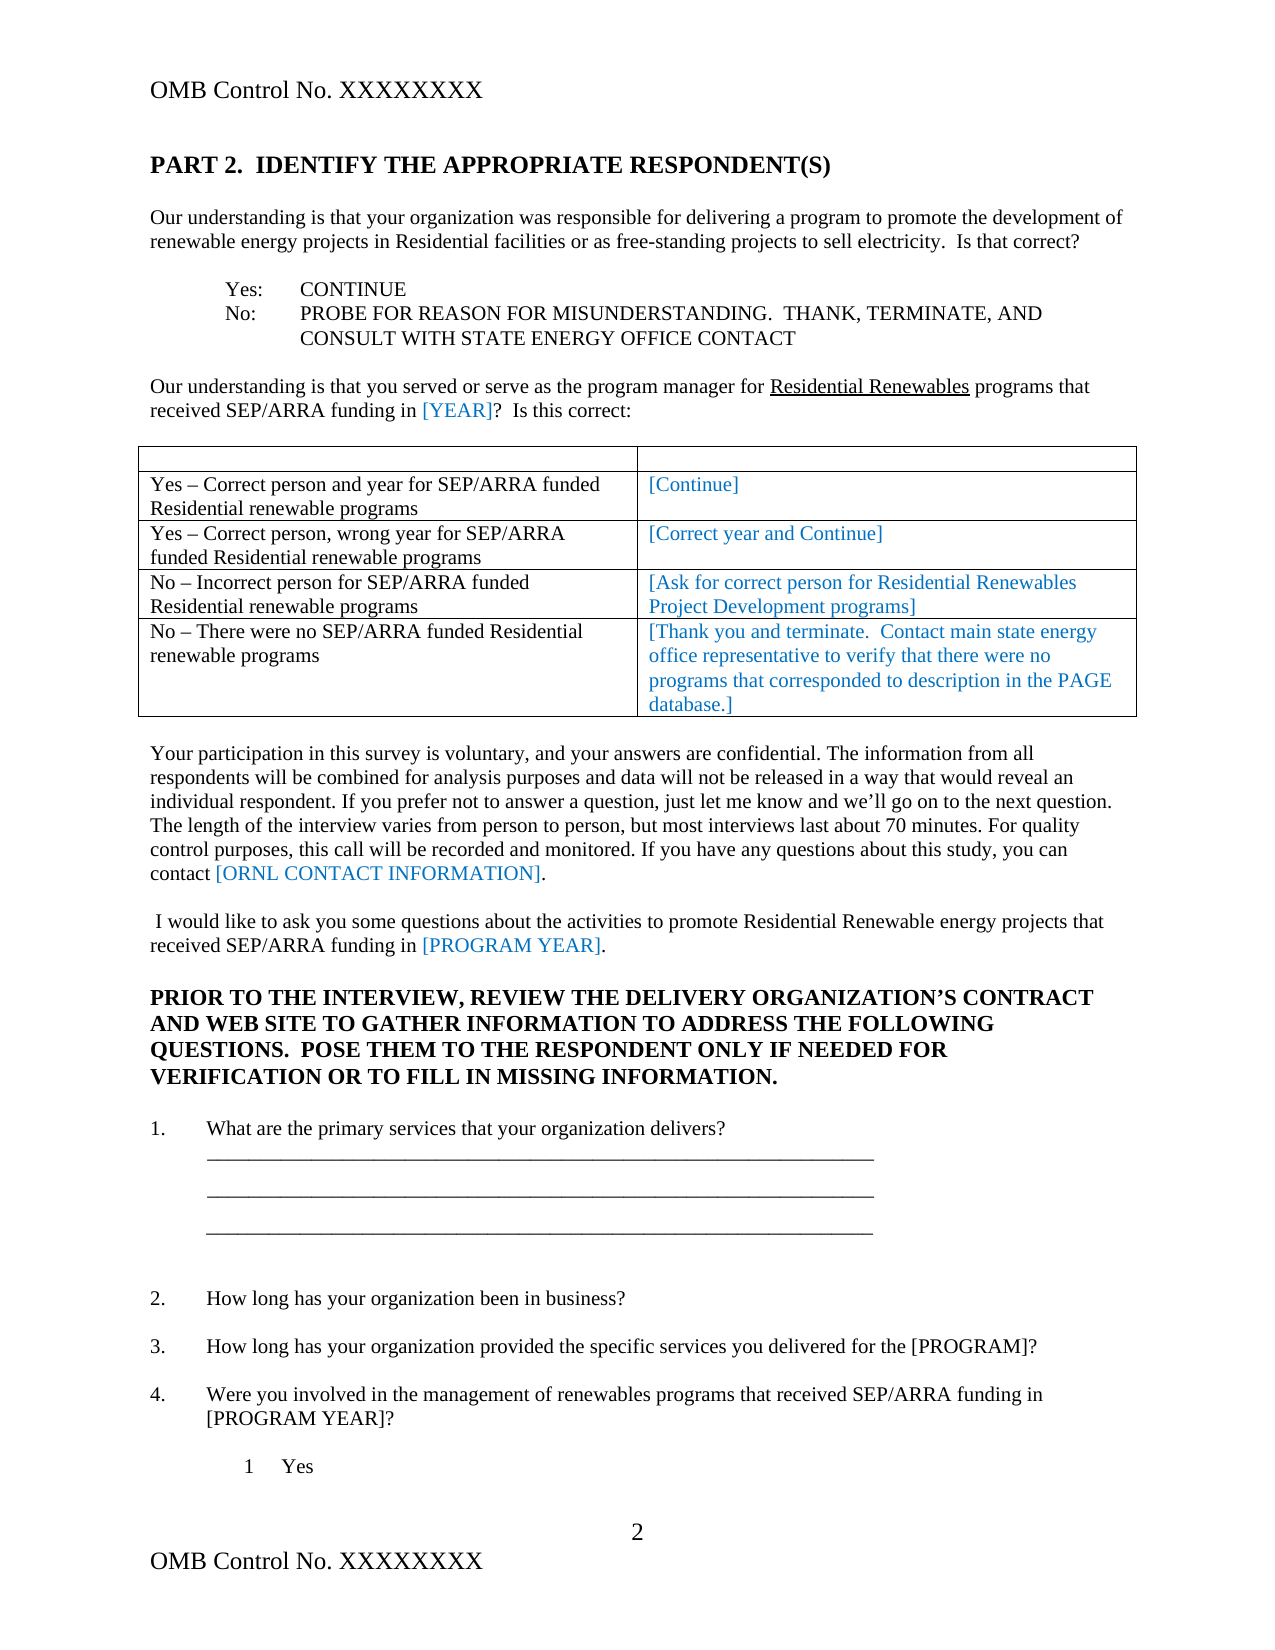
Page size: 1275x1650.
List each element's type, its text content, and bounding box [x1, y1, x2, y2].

text Your participation in this survey is voluntary, and your answers are confidential. The information from all respondents will be combined for analysis purposes and data will not be released in a way that would reveal an individual respondent. If you prefer not to answer a question, just let me know and we’ll go on to the next question. The length of the interview varies from person to person, but most interviews last about 70 minutes. For quality control purposes, this call will be recorded and monitored. If you have any questions about this study, you can contact [ORNL CONTACT INFORMATION]. [150, 741, 1125, 885]
table_cell [Correct year and Continue] [638, 521, 1136, 569]
table_header [638, 447, 1136, 471]
table_cell [Ask for correct person for Residential Renewables Project Development programs] [638, 570, 1136, 618]
text PART 2. IDENTIFY THE APPROPRIATE RESPONDENT(S) [150, 150, 1125, 179]
table_header [139, 447, 637, 471]
text Yes: CONTINUE [225, 277, 1125, 301]
table_cell Yes – Correct person and year for SEP/ARRA funded Residential renewable programs [139, 472, 637, 520]
text 1 Yes [244, 1454, 1125, 1478]
list ________________________________________________________________ [207, 1139, 1125, 1163]
table_cell Yes – Correct person, wrong year for SEP/ARRA funded Residential renewable programs [139, 521, 637, 569]
text Our understanding is that you served or serve as the program manager for Residential Renewables programs that received SEP/ARRA funding in [YEAR]? Is this correct: [150, 373, 1125, 422]
table_cell No – There were no SEP/ARRA funded Residential renewable programs [139, 619, 637, 716]
list ________________________________________________________________ [206, 1213, 1125, 1237]
text PRIOR TO THE INTERVIEW, REVIEW THE DELIVERY ORGANIZATION’S CONTRACT AND WEB SITE TO GATHER INFORMATION TO ADDRESS THE FOLLOWING QUESTIONS. POSE THEM TO THE RESPONDENT ONLY IF NEEDED FOR VERIFICATION OR TO FILL IN MISSING INFORMATION. [150, 984, 1125, 1089]
list ________________________________________________________________ [207, 1176, 1125, 1200]
table_cell No – Incorrect person for SEP/ARRA funded Residential renewable programs [139, 570, 637, 618]
list Were you involved in the management of renewables programs that received SEP/ARRA funding in [PROGRAM YEAR]? [150, 1382, 1125, 1430]
table_cell [Continue] [638, 472, 1136, 520]
list What are the primary services that your organization delivers? [150, 1115, 1125, 1139]
text Our understanding is that your organization was responsible for delivering a program to promote the development of renewable energy projects in Residential facilities or as free-standing projects to sell electricity. Is that correct? [150, 205, 1125, 253]
table_cell [Thank you and terminate. Contact main state energy office representative to verify that there were no programs that corresponded to description in the PAGE database.] [638, 619, 1136, 716]
list How long has your organization provided the specific services you delivered for the [PROGRAM]? [150, 1334, 1125, 1358]
text I would like to ask you some questions about the activities to promote Residential Renewable energy projects that received SEP/ARRA funding in [PROGRAM YEAR]. [150, 909, 1125, 957]
text No: PROBE FOR REASON FOR MISUNDERSTANDING. THANK, TERMINATE, AND CONSULT WITH STATE ENERGY OFFICE CONTACT [225, 301, 1125, 349]
list How long has your organization been in business? [150, 1286, 1125, 1310]
